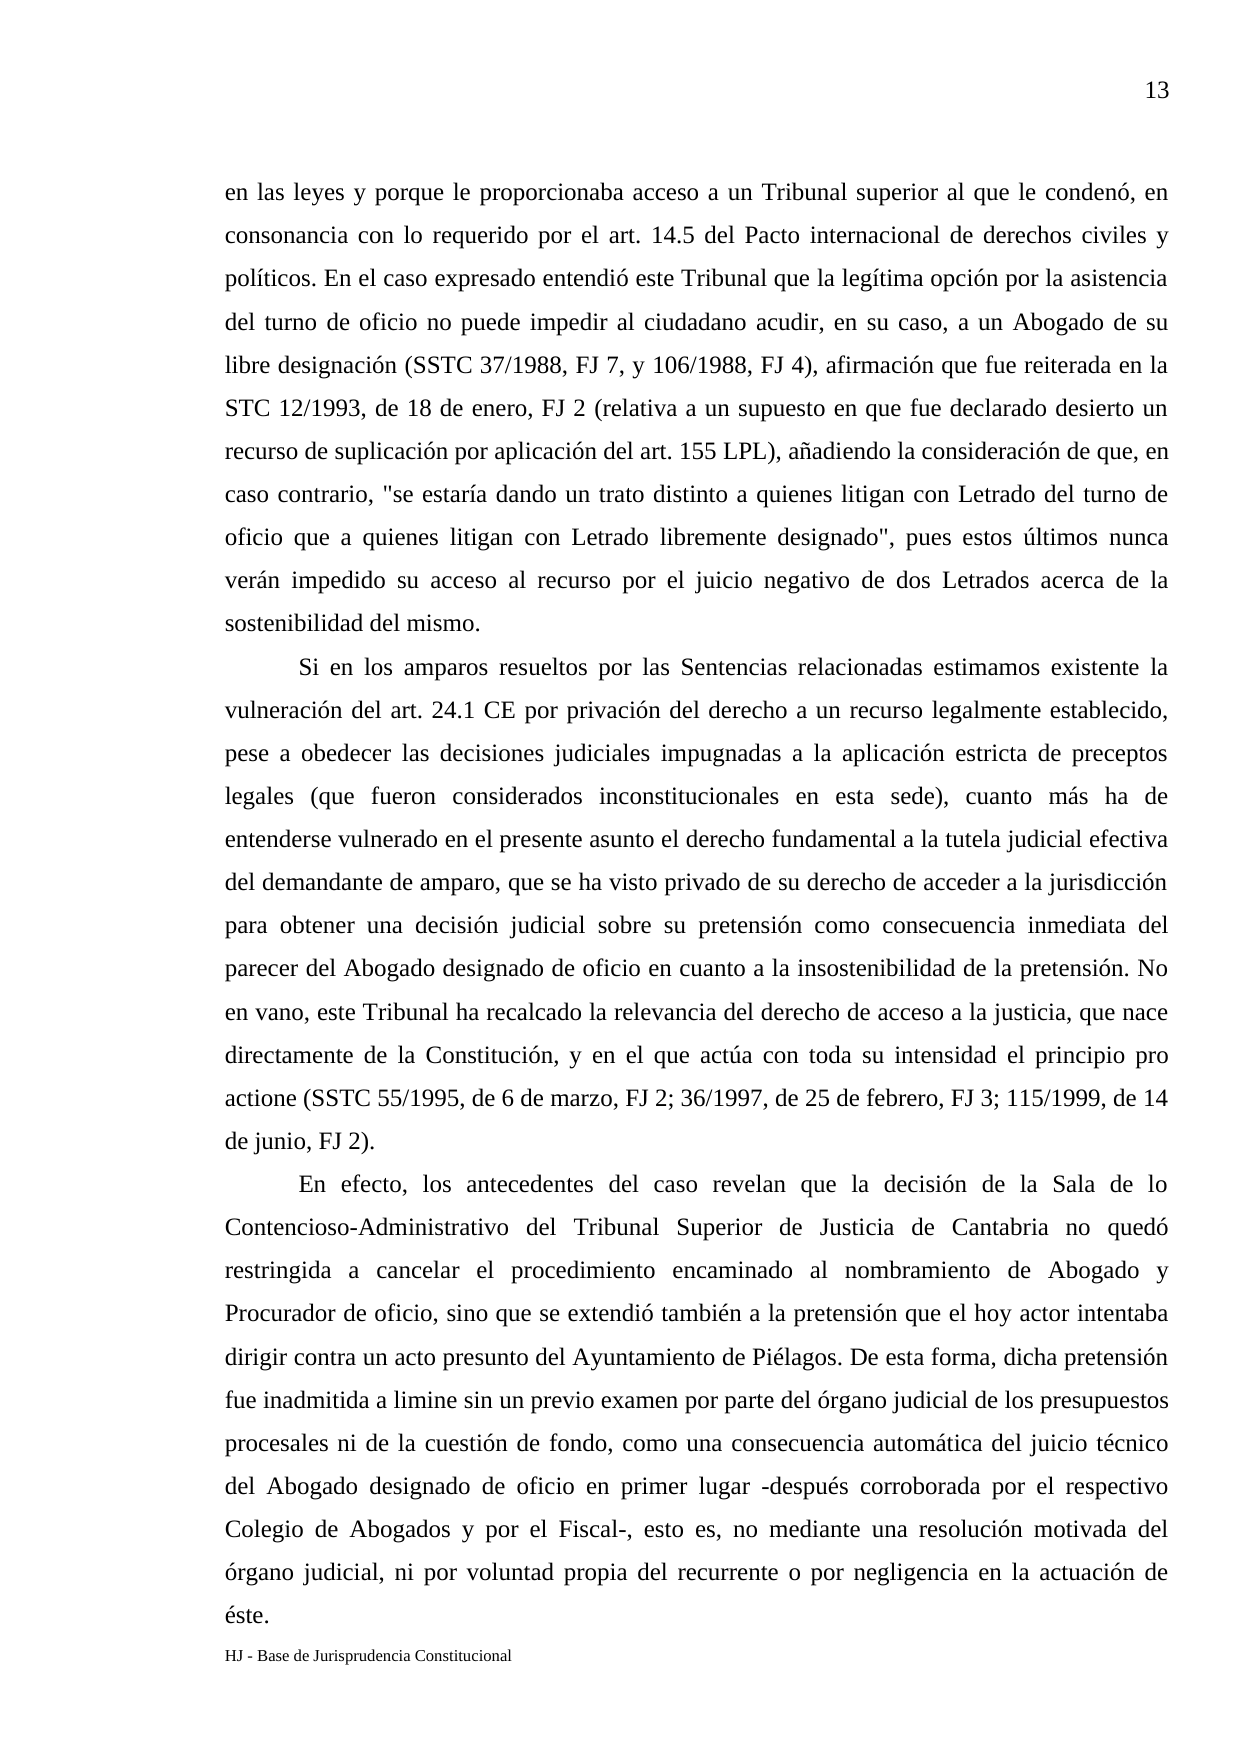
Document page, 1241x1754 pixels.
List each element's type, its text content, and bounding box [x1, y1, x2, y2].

text Si en los amparos resueltos por las Sentencias relacionadas estimamos existente la vulneración del art. 24.1 CE por privación del derecho a un recurso legalmente establecido, pese a obedecer las decisiones judiciales impugnadas a la aplicación estricta de preceptos legales (que fueron considerados inconstitucionales en esta sede), cuanto más ha de entenderse vulnerado en el presente asunto el derecho fundamental a la tutela judicial efectiva del demandante de amparo, que se ha visto privado de su derecho de acceder a la jurisdicción para obtener una decisión judicial sobre su pretensión como consecuencia inmediata del parecer del Abogado designado de oficio en cuanto a la insostenibilidad de la pretensión. No en vano, este Tribunal ha recalcado la relevancia del derecho de acceso a la justicia, que nace directamente de la Constitución, y en el que actúa con toda su intensidad el principio pro actione (SSTC 55/1995, de 6 de marzo, FJ 2; 36/1997, de 25 de febrero, FJ 3; 115/1999, de 14 de junio, FJ 2). [224, 652, 1169, 1155]
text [224, 177, 1169, 637]
text En efecto, los antecedentes del caso revelan que la decisión de la Sala de lo Contencioso-Administrativo del Tribunal Superior de Justicia de Cantabria no quedó restringida a cancelar el procedimiento encaminado al nombramiento de Abogado y Procurador de oficio, sino que se extendió también a la pretensión que el hoy actor intentaba dirigir contra un acto presunto del Ayuntamiento de Piélagos. De esta forma, dicha pretensión fue inadmitida a limine sin un previo examen por parte del órgano judicial de los presupuestos procesales ni de la cuestión de fondo, como una consecuencia automática del juicio técnico del Abogado designado de oficio en primer lugar -después corroborada por el respectivo Colegio de Abogados y por el Fiscal-, esto es, no mediante una resolución motivada del órgano judicial, ni por voluntad propia del recurrente o por negligencia en la actuación de éste. [224, 1169, 1169, 1629]
